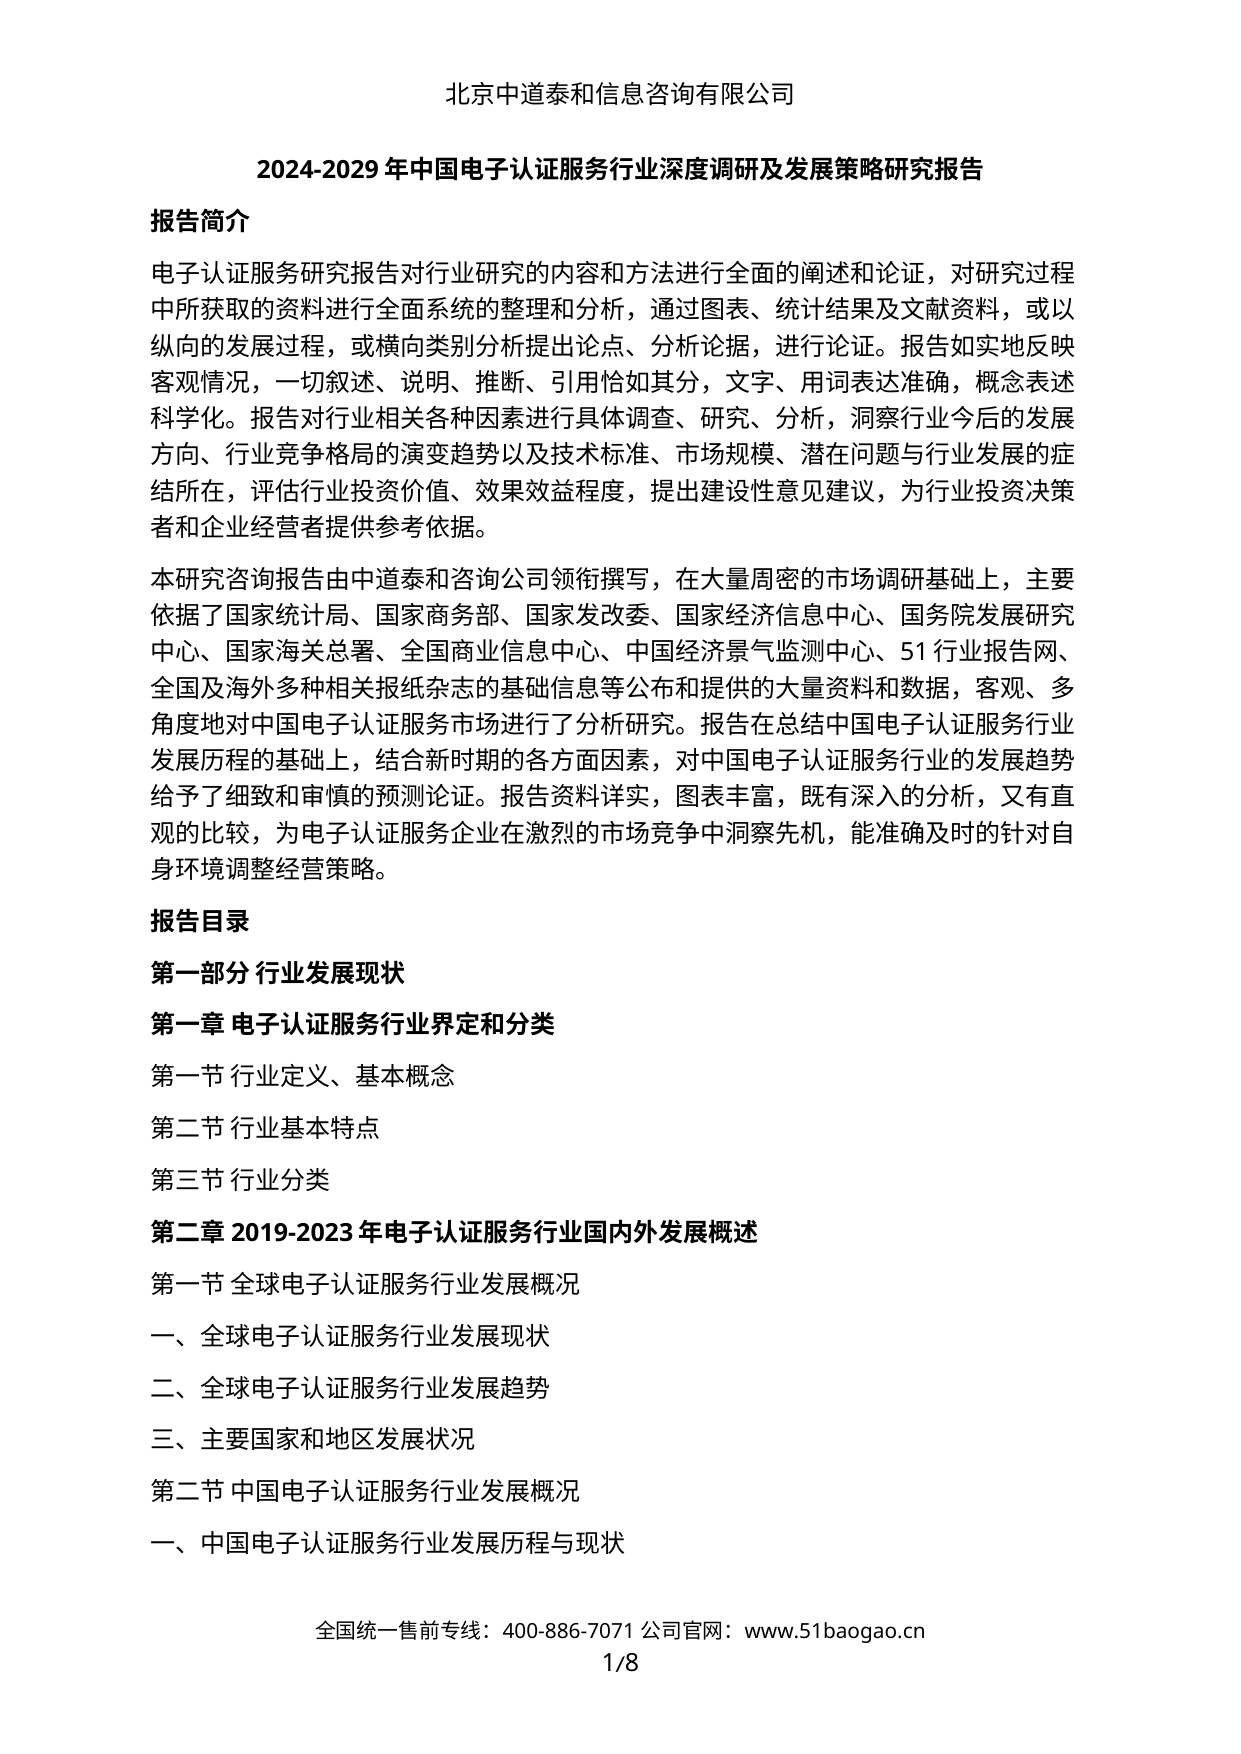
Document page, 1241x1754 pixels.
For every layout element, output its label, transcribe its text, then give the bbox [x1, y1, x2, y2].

text 第一章 电子认证服务行业界定和分类 [150, 1005, 1090, 1041]
text 一、中国电子认证服务行业发展历程与现状 [150, 1524, 1090, 1560]
text 第二节 行业基本特点 [150, 1109, 1090, 1145]
text 第一部分 行业发展现状 [150, 953, 1090, 989]
text 第二章 2019-2023年电子认证服务行业国内外发展概述 [150, 1212, 1090, 1249]
text 第一节 全球电子认证服务行业发展概况 [150, 1264, 1090, 1301]
text 报告简介 [150, 202, 1090, 238]
text 本研究咨询报告由中道泰和咨询公司领衔撰写，在大量周密的市场调研基础上，主要依据了国家统计局、国家商务部、国家发改委、国家经济信息中心、国务院发展研究中心、国家海关总署、全国商业信息中心、中国经济景气监测中心、51行业报告网、全国及海外多种相关报纸杂志的基础信息等公布和提供的大量资料和数据，客观、多角度地对中国电子认证服务市场进行了分析研究。报告在总结中国电子认证服务行业发展历程的基础上，结合新时期的各方面因素，对中国电子认证服务行业的发展趋势给予了细致和审慎的预测论证。报告资料详实，图表丰富，既有深入的分析，又有直观的比较，为电子认证服务企业在激烈的市场竞争中洞察先机，能准确及时的针对自身环境调整经营策略。 [150, 559, 1090, 886]
text 第三节 行业分类 [150, 1161, 1090, 1197]
text 一、全球电子认证服务行业发展现状 [150, 1316, 1090, 1352]
text 电子认证服务研究报告对行业研究的内容和方法进行全面的阐述和论证，对研究过程中所获取的资料进行全面系统的整理和分析，通过图表、统计结果及文献资料，或以纵向的发展过程，或横向类别分析提出论点、分析论据，进行论证。报告如实地反映客观情况，一切叙述、说明、推断、引用恰如其分，文字、用词表达准确，概念表述科学化。报告对行业相关各种因素进行具体调查、研究、分析，洞察行业今后的发展方向、行业竞争格局的演变趋势以及技术标准、市场规模、潜在问题与行业发展的症结所在，评估行业投资价值、效果效益程度，提出建设性意见建议，为行业投资决策者和企业经营者提供参考依据。 [150, 254, 1090, 544]
text 第二节 中国电子认证服务行业发展概况 [150, 1472, 1090, 1508]
text 二、全球电子认证服务行业发展趋势 [150, 1368, 1090, 1404]
text 2024-2029年中国电子认证服务行业深度调研及发展策略研究报告 [150, 150, 1090, 186]
text 报告目录 [150, 901, 1090, 937]
text 第一节 行业定义、基本概念 [150, 1057, 1090, 1093]
text 三、主要国家和地区发展状况 [150, 1420, 1090, 1456]
